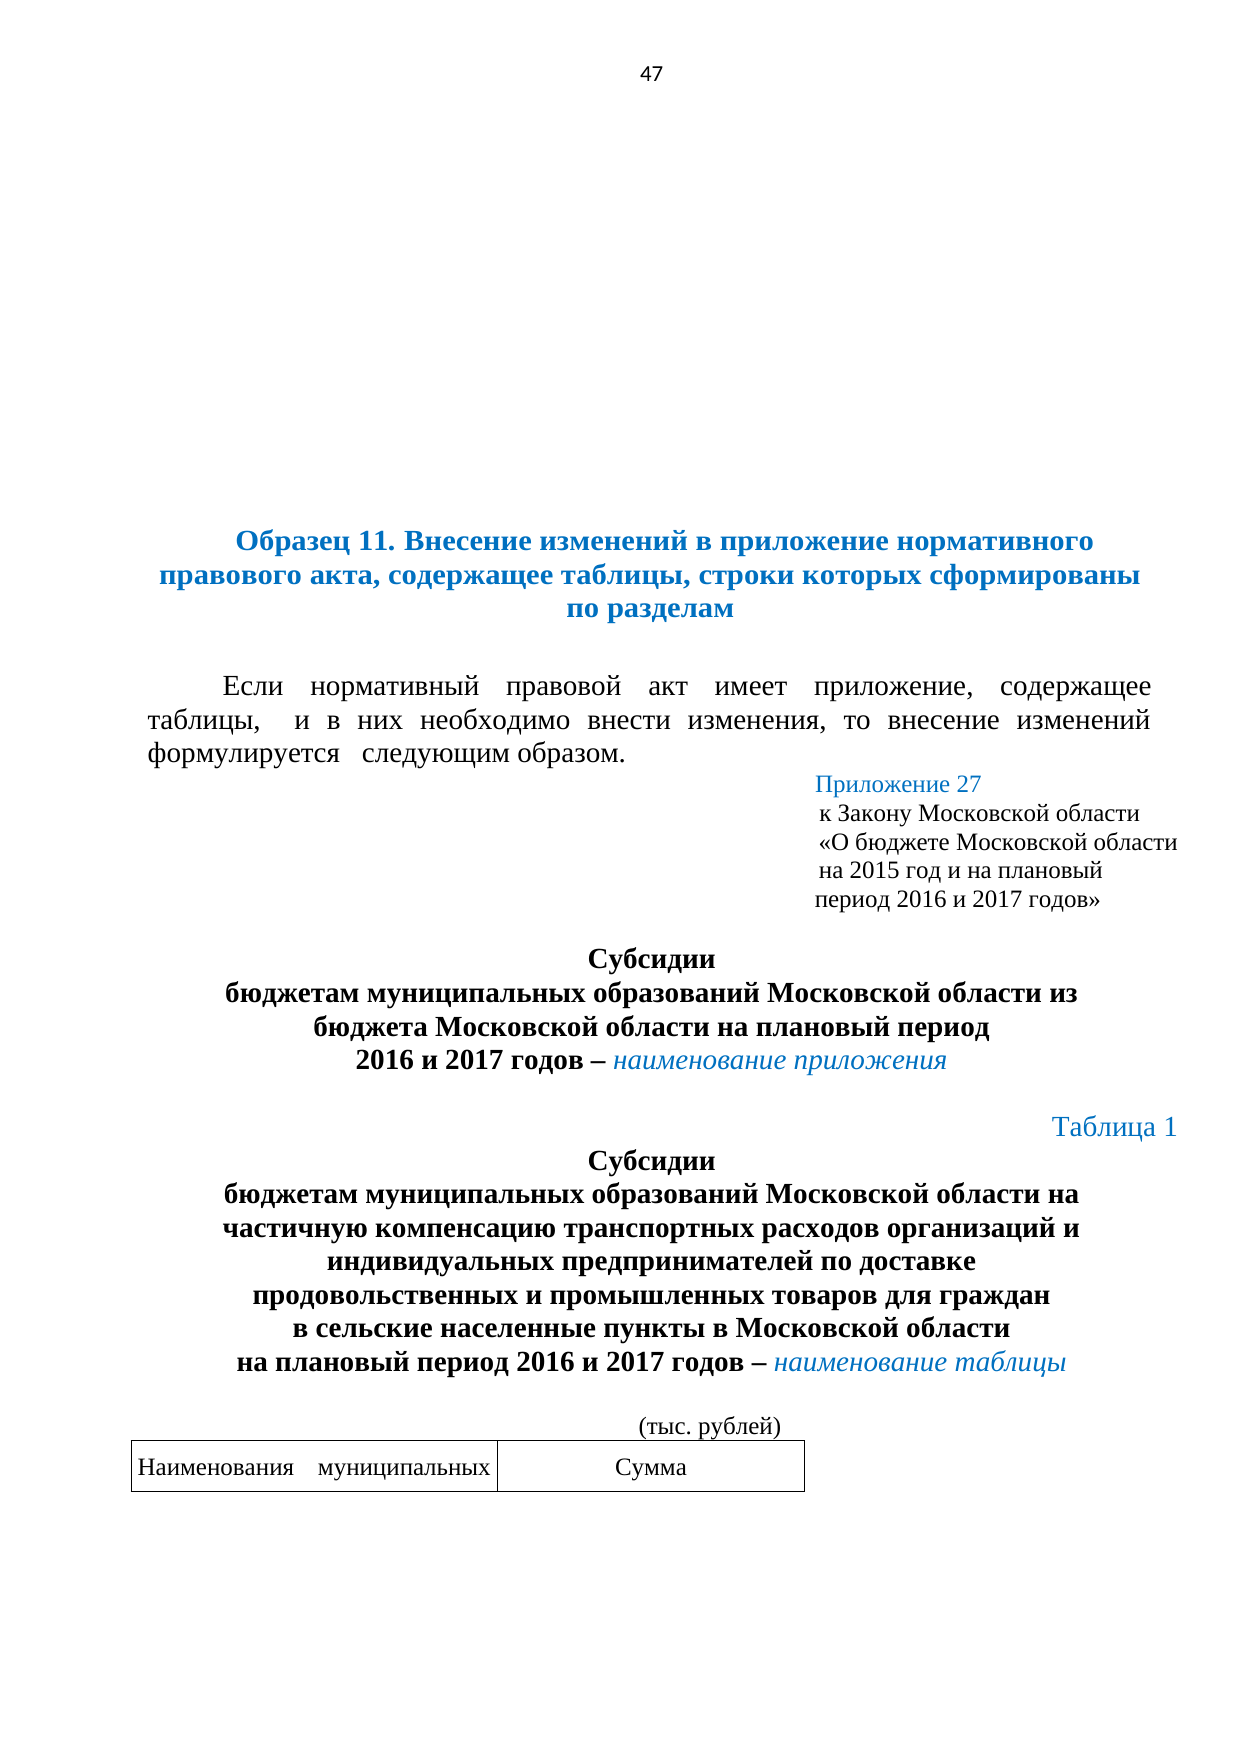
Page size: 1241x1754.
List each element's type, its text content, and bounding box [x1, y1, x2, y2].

table_header Сумма [498, 1441, 804, 1491]
text «О бюджете Московской области [125, 827, 1178, 855]
text индивидуальных предпринимателей по доставке [125, 1243, 1178, 1277]
text Субсидии [125, 1143, 1178, 1176]
text Приложение 27 [125, 769, 1178, 798]
text на 2015 год и на плановый [125, 855, 1178, 884]
text Если нормативный правовой акт имеет приложение, содержащее таблицы, и в них необходимо внести изменения, то внесение изменений формулируется следующим образом. [147, 668, 1152, 769]
text на плановый период 2016 и 2017 годов – наименование таблицы [125, 1344, 1178, 1378]
text бюджетам муниципальных образований Московской области из [125, 975, 1178, 1009]
text бюджета Московской области на плановый период [125, 1009, 1178, 1042]
text 2016 и 2017 годов – наименование приложения [125, 1042, 1178, 1076]
text к Закону Московской области [125, 798, 1178, 827]
text период 2016 и 2017 годов» [125, 884, 1178, 913]
text Таблица 1 [125, 1109, 1178, 1143]
text в сельские населенные пункты в Московской области [125, 1311, 1178, 1344]
text Субсидии [125, 942, 1178, 975]
text частичную компенсацию транспортных расходов организаций и [125, 1210, 1178, 1243]
text бюджетам муниципальных образований Московской области на [125, 1176, 1178, 1210]
text Образец 11. Внесение изменений в приложение нормативного правового акта, содержащее таблицы, строки которых сформированы по разделам [148, 523, 1152, 624]
text продовольственных и промышленных товаров для граждан [125, 1277, 1178, 1311]
text (тыс. рублей) [125, 1411, 1178, 1440]
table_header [132, 1441, 497, 1491]
